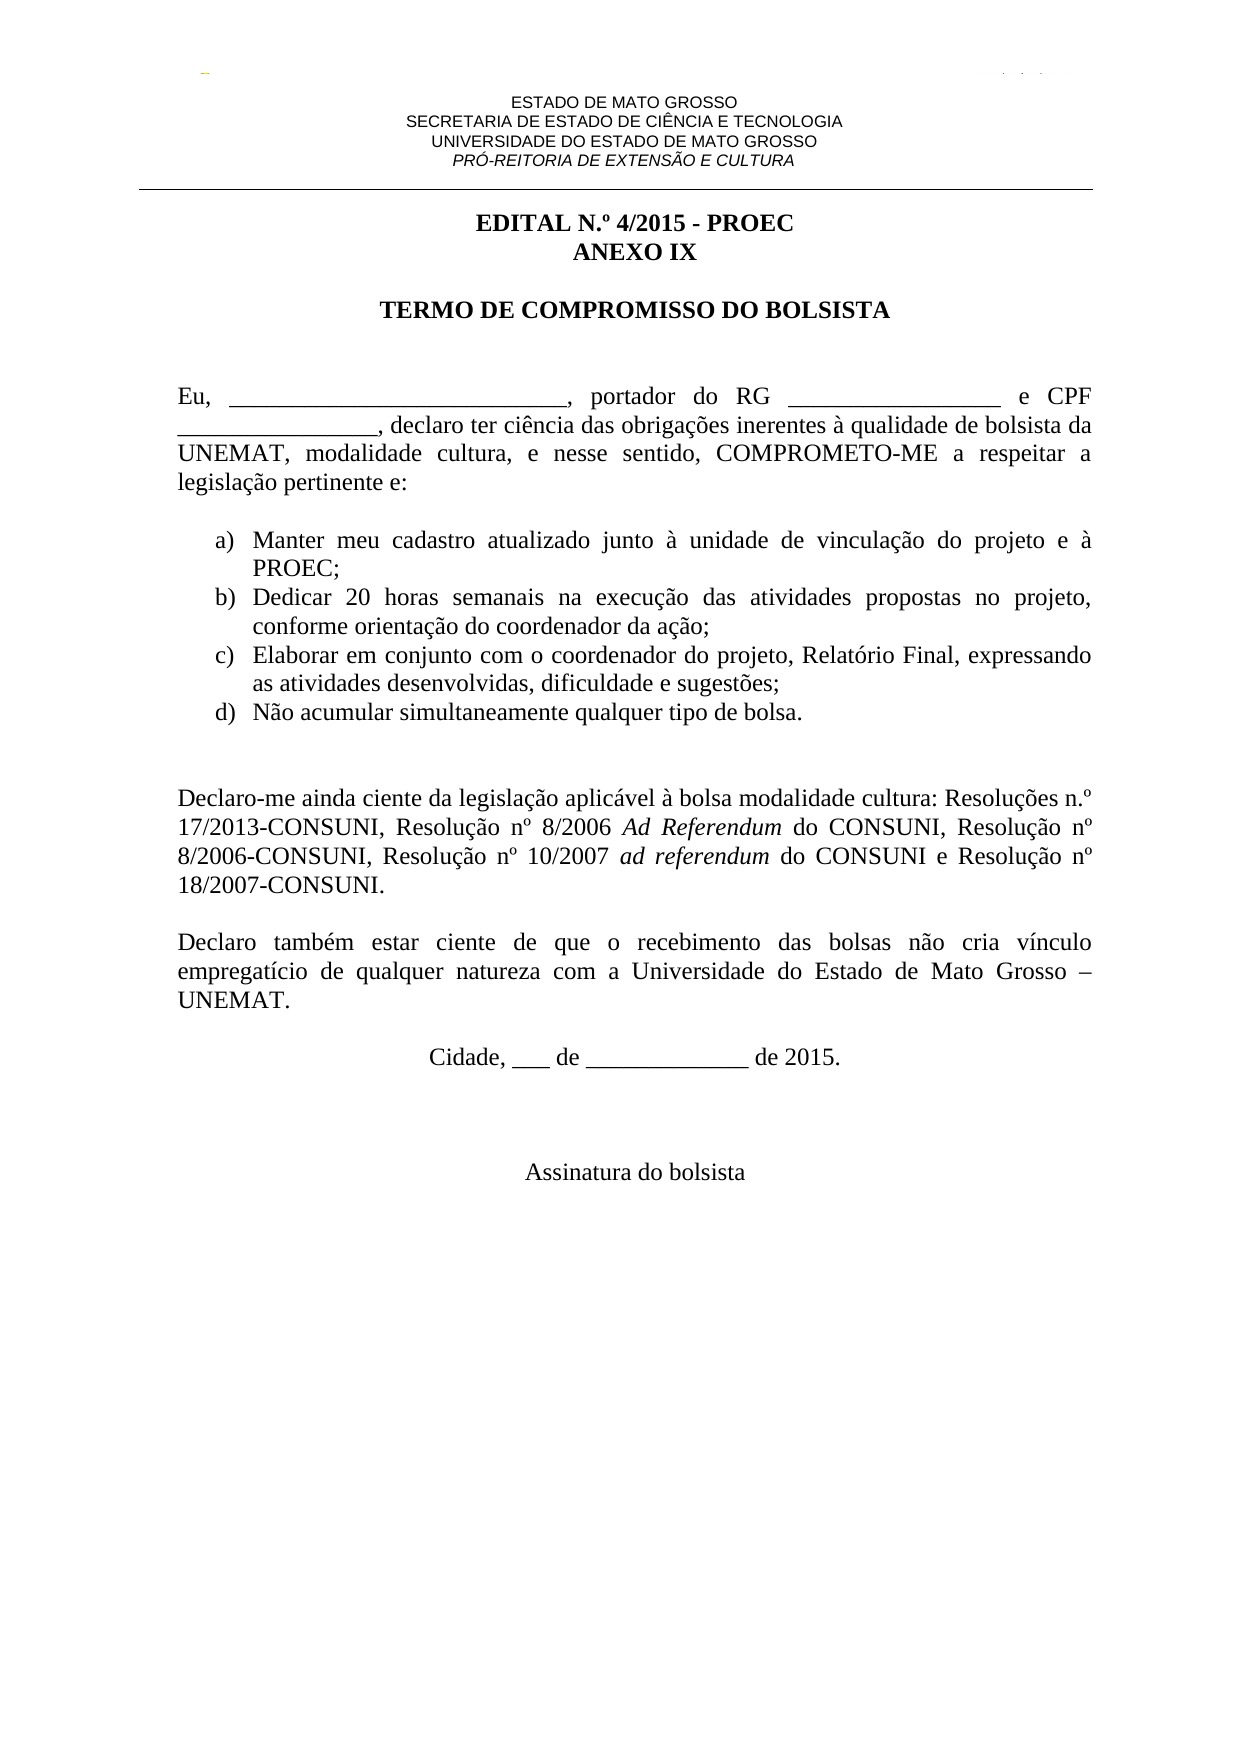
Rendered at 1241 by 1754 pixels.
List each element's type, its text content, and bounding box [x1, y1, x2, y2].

list Dedicar 20 horas semanais na execução das atividades propostas no projeto, conforme orientação do coordenador da ação; [215, 582, 1092, 640]
text ANEXO IX [177, 237, 1092, 266]
text Declaro-me ainda ciente da legislação aplicável à bolsa modalidade cultura: Resoluções n.º 17/2013-CONSUNI, Resolução nº 8/2006 Ad Referendum do CONSUNI, Resolução nº 8/2006-CONSUNI, Resolução nº 10/2007 ad referendum do CONSUNI e Resolução nº 18/2007-CONSUNI. [177, 783, 1092, 898]
text Eu, ___________________________, portador do RG _________________ e CPF ________________, declaro ter ciência das obrigações inerentes à qualidade de bolsista da UNEMAT, modalidade cultura, e nesse sentido, COMPROMETO-ME a respeitar a legislação pertinente e: [177, 381, 1092, 496]
text TERMO DE COMPROMISSO DO BOLSISTA [177, 295, 1092, 323]
text EDITAL N.º 4/2015 - PROEC [177, 208, 1092, 237]
list Manter meu cadastro atualizado junto à unidade de vinculação do projeto e à PROEC; [215, 525, 1092, 582]
text Cidade, ___ de _____________ de 2015. [177, 1042, 1092, 1071]
text Assinatura do bolsista [177, 1157, 1092, 1186]
list Elaborar em conjunto com o coordenador do projeto, Relatório Final, expressando as atividades desenvolvidas, dificuldade e sugestões; [215, 640, 1092, 697]
text Declaro também estar ciente de que o recebimento das bolsas não cria vínculo empregatício de qualquer natureza com a Universidade do Estado de Mato Grosso – UNEMAT. [177, 927, 1092, 1013]
list Não acumular simultaneamente qualquer tipo de bolsa. [215, 697, 1092, 726]
